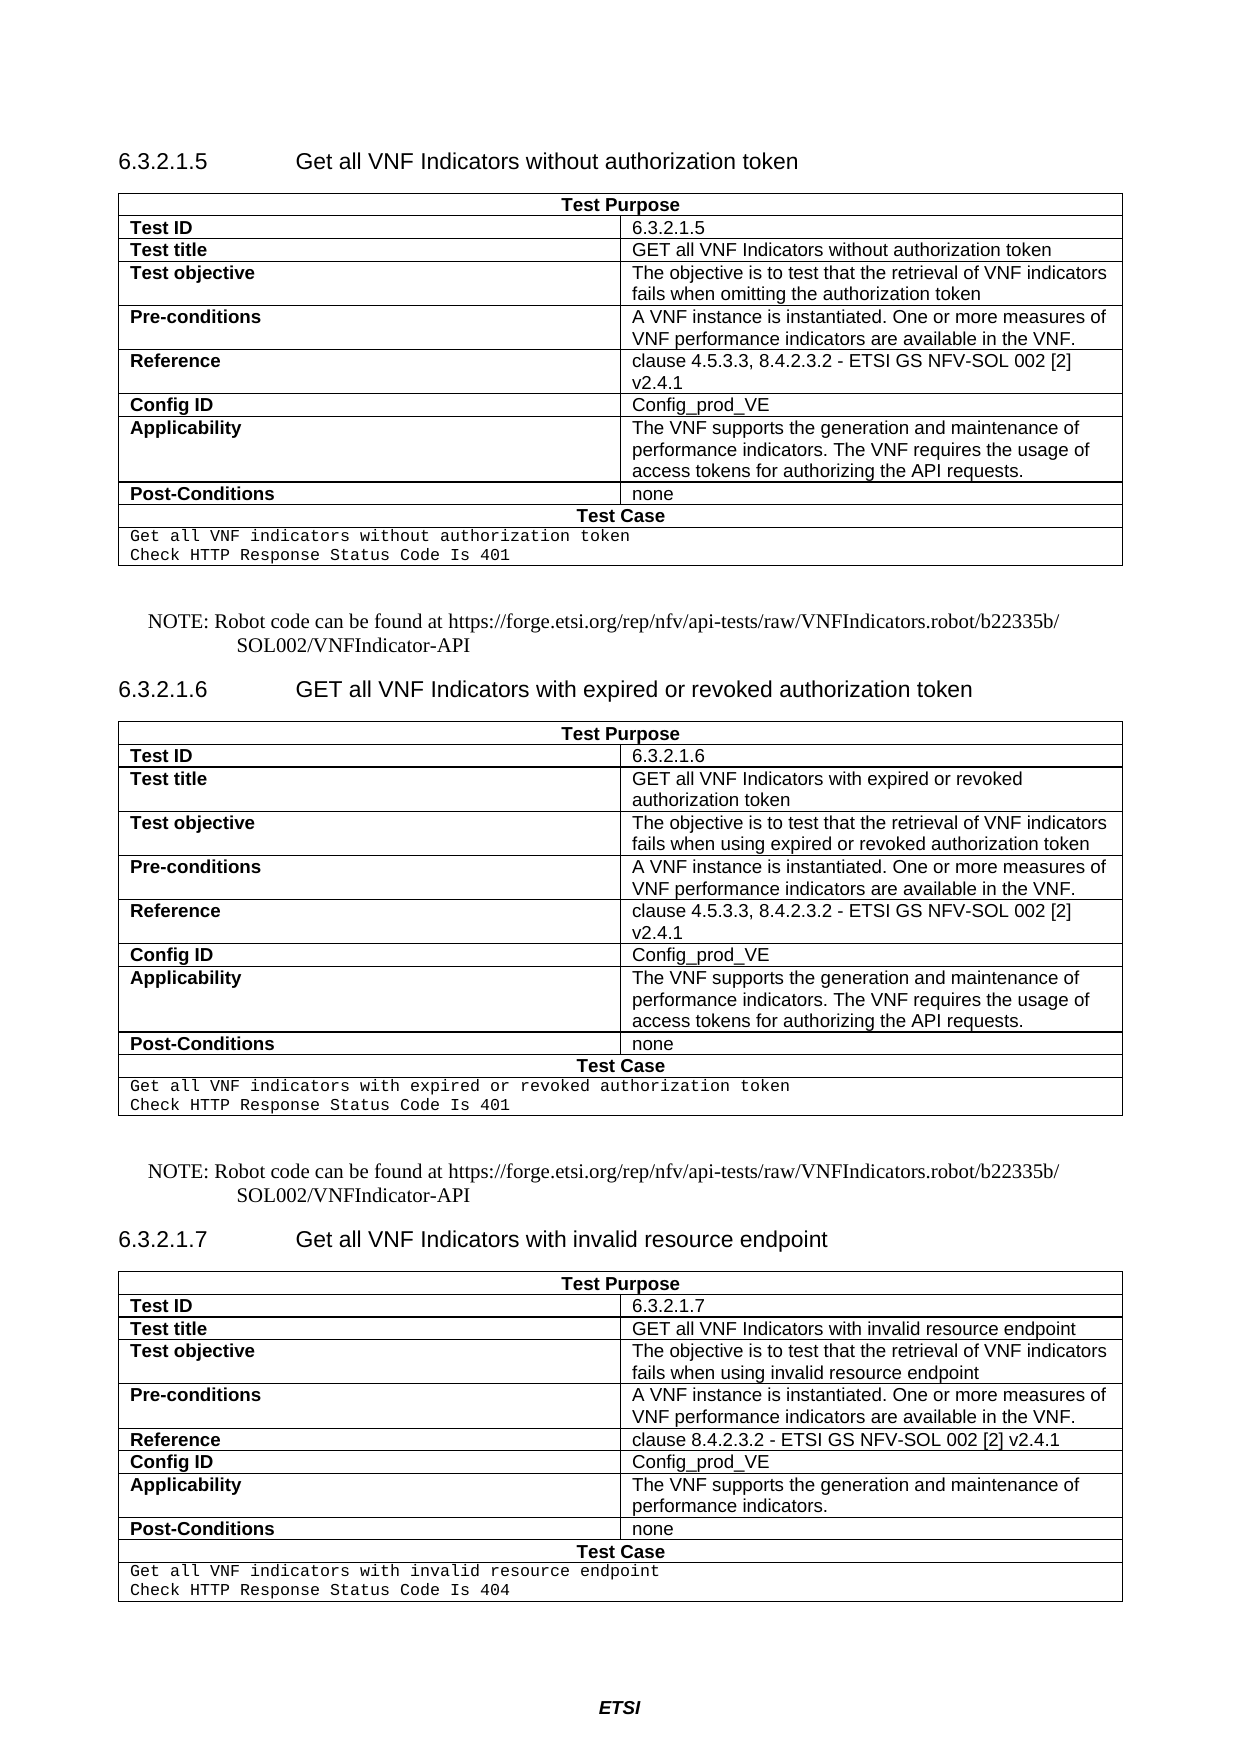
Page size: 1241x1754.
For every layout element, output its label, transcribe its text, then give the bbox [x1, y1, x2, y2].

table_cell Test objective [119, 1340, 620, 1383]
subtitle 6.3.2.1.7 Get all VNF Indicators with invalid resource endpoint [118, 1226, 1122, 1252]
table_cell clause 4.5.3.3, 8.4.2.3.2 - ETSI GS NFV-SOL 002 [2] v2.4.1 [621, 350, 1122, 393]
table_cell Pre-conditions [119, 306, 620, 349]
table_cell Config ID [119, 944, 620, 966]
table_cell Applicability [119, 1474, 620, 1517]
table_cell Config_prod_VE [621, 1451, 1122, 1473]
table_cell The objective is to test that the retrieval of VNF indicators fails when omitting the authorization token [621, 262, 1122, 305]
table_cell The VNF supports the generation and maintenance of performance indicators. The VNF requires the usage of access tokens for authorizing the API requests. [621, 967, 1122, 1031]
table_cell 6.3.2.1.6 [621, 745, 1122, 766]
table_cell A VNF instance is instantiated. One or more measures of VNF performance indicators are available in the VNF. [621, 856, 1122, 899]
table_cell Test Case [119, 1055, 1122, 1077]
table_cell The objective is to test that the retrieval of VNF indicators fails when using expired or revoked authorization token [621, 812, 1122, 855]
table_cell Config ID [119, 1451, 620, 1473]
table_cell Applicability [119, 967, 620, 1031]
table_cell A VNF instance is instantiated. One or more measures of VNF performance indicators are available in the VNF. [621, 306, 1122, 349]
table_cell Test Case [119, 505, 1122, 527]
table_cell none [621, 483, 1122, 504]
table_cell Test ID [119, 1295, 620, 1316]
table_cell GET all VNF Indicators without authorization token [621, 239, 1122, 261]
table_cell Test title [119, 768, 620, 811]
table_cell Config_prod_VE [621, 944, 1122, 966]
table_cell 6.3.2.1.5 [621, 216, 1122, 238]
table_header Test Purpose [119, 722, 1122, 744]
table_header Test Purpose [119, 1272, 1122, 1294]
table_cell Get all VNF indicators without authorization token Check HTTP Response Status Code Is 401 [119, 528, 1122, 565]
table_cell clause 8.4.2.3.2 - ETSI GS NFV-SOL 002 [2] v2.4.1 [621, 1429, 1122, 1450]
table_cell Reference [119, 350, 620, 393]
table_cell Config ID [119, 394, 620, 416]
table_cell Test title [119, 1318, 620, 1339]
table_cell none [621, 1033, 1122, 1054]
table_cell Get all VNF indicators with invalid resource endpoint Check HTTP Response Status Code Is 404 [119, 1563, 1122, 1601]
table_cell Test ID [119, 745, 620, 766]
table_cell Applicability [119, 417, 620, 481]
table_cell Config_prod_VE [621, 394, 1122, 416]
table_cell The VNF supports the generation and maintenance of performance indicators. [621, 1474, 1122, 1517]
table_header Test Purpose [119, 194, 1122, 215]
table_cell Post-Conditions [119, 1033, 620, 1054]
subtitle 6.3.2.1.6 GET all VNF Indicators with expired or revoked authorization token [118, 676, 1122, 702]
table_cell The VNF supports the generation and maintenance of performance indicators. The VNF requires the usage of access tokens for authorizing the API requests. [621, 417, 1122, 481]
table_cell 6.3.2.1.7 [621, 1295, 1122, 1316]
table_cell Post-Conditions [119, 1518, 620, 1539]
table_cell Pre-conditions [119, 856, 620, 899]
table_cell Test Case [119, 1540, 1122, 1562]
table_cell Test objective [119, 812, 620, 855]
subtitle 6.3.2.1.5 Get all VNF Indicators without authorization token [118, 148, 1122, 174]
table_cell The objective is to test that the retrieval of VNF indicators fails when using invalid resource endpoint [621, 1340, 1122, 1383]
table_cell Get all VNF indicators with expired or revoked authorization token Check HTTP Response Status Code Is 401 [119, 1078, 1122, 1115]
table_cell GET all VNF Indicators with invalid resource endpoint [621, 1318, 1122, 1339]
table_cell clause 4.5.3.3, 8.4.2.3.2 - ETSI GS NFV-SOL 002 [2] v2.4.1 [621, 900, 1122, 943]
text NOTE: Robot code can be found at https://forge.etsi.org/rep/nfv/api-tests/raw/VNFIndicators.robot/b22335b/SOL002/VNFIndicator-API [148, 1159, 1122, 1207]
table_cell Pre-conditions [119, 1384, 620, 1427]
table_cell Test title [119, 239, 620, 261]
table_cell Reference [119, 1429, 620, 1450]
table_cell GET all VNF Indicators with expired or revoked authorization token [621, 768, 1122, 811]
table_cell A VNF instance is instantiated. One or more measures of VNF performance indicators are available in the VNF. [621, 1384, 1122, 1427]
table_cell Post-Conditions [119, 483, 620, 504]
table_cell Test ID [119, 216, 620, 238]
table_cell Test objective [119, 262, 620, 305]
table_cell none [621, 1518, 1122, 1539]
text NOTE: Robot code can be found at https://forge.etsi.org/rep/nfv/api-tests/raw/VNFIndicators.robot/b22335b/SOL002/VNFIndicator-API [148, 609, 1122, 657]
table_cell Reference [119, 900, 620, 943]
